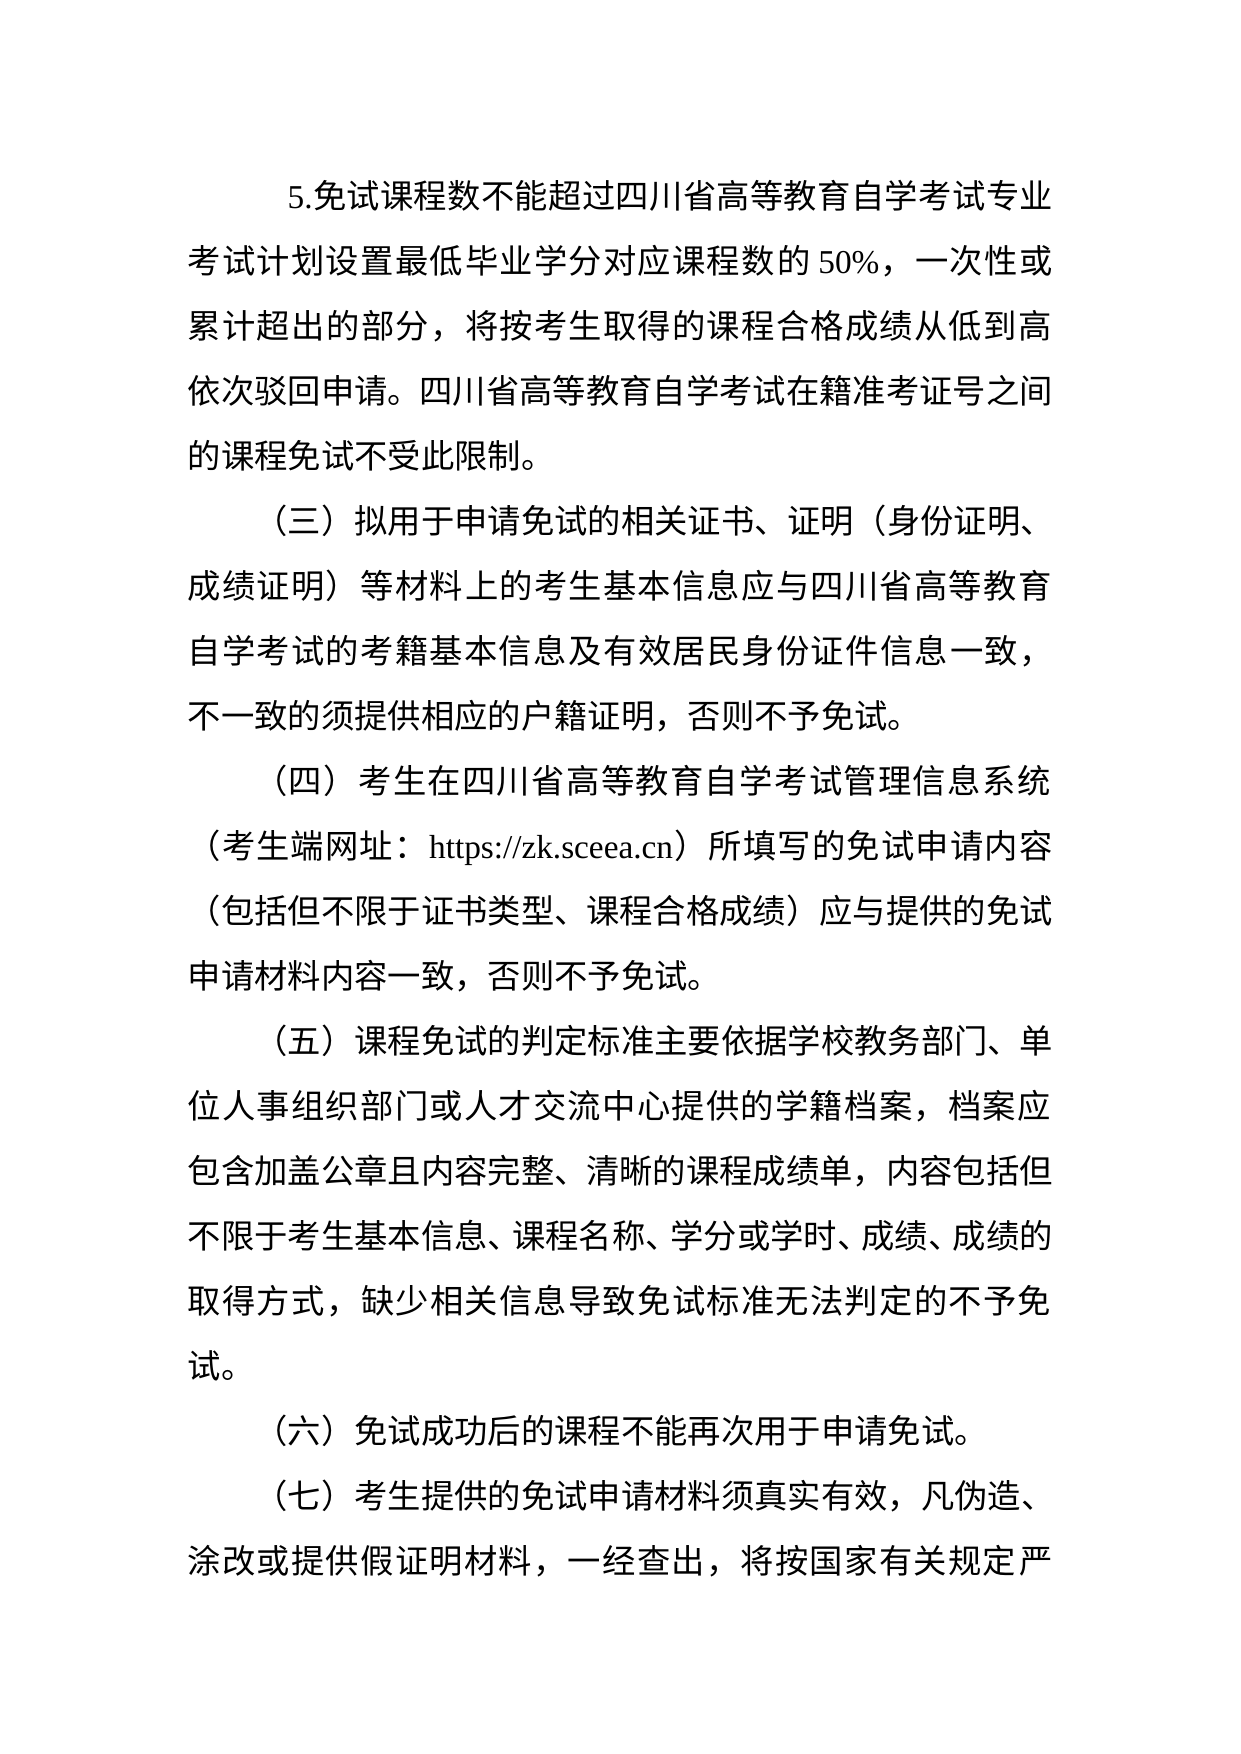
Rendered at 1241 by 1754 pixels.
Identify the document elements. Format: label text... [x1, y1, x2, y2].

text （五）课程免试的判定标准主要依据学校教务部门、单位人事组织部门或人才交流中心提供的学籍档案，档案应包含加盖公章且内容完整、清晰的课程成绩单，内容包括但不限于考生基本信息、课程名称、学分或学时、成绩、成绩的取得方式，缺少相关信息导致免试标准无法判定的不予免试。 [187, 1137, 1053, 1527]
text （三）拟用于申请免试的相关证书、证明（身份证明、成绩证明）等材料上的考生基本信息应与四川省高等教育自学考试的考籍基本信息及有效居民身份证件信息一致，不一致的须提供相应的户籍证明，否则不予免试。 [187, 617, 1053, 877]
text （四）考生在四川省高等教育自学考试管理信息系统（考生端网址：https://zk.sceea.cn）所填写的免试申请内容（包括但不限于证书类型、课程合格成绩）应与提供的免试申请材料内容一致，否则不予免试。 [187, 877, 1053, 1137]
text （六）免试成功后的课程不能再次用于申请免试。 [187, 1527, 1053, 1592]
text 5.免试课程数不能超过四川省高等教育自学考试专业考试计划设置最低毕业学分对应课程数的50%，一次性或累计超出的部分，将按考生取得的课程合格成绩从低到高依次驳回申请。四川省高等教育自学考试在籍准考证号之间的课程免试不受此限制。 [187, 292, 1053, 617]
text 4.要求学分或学时（自学考试各课程每学分相当于18学时）不低于免试课程； [187, 162, 1053, 292]
